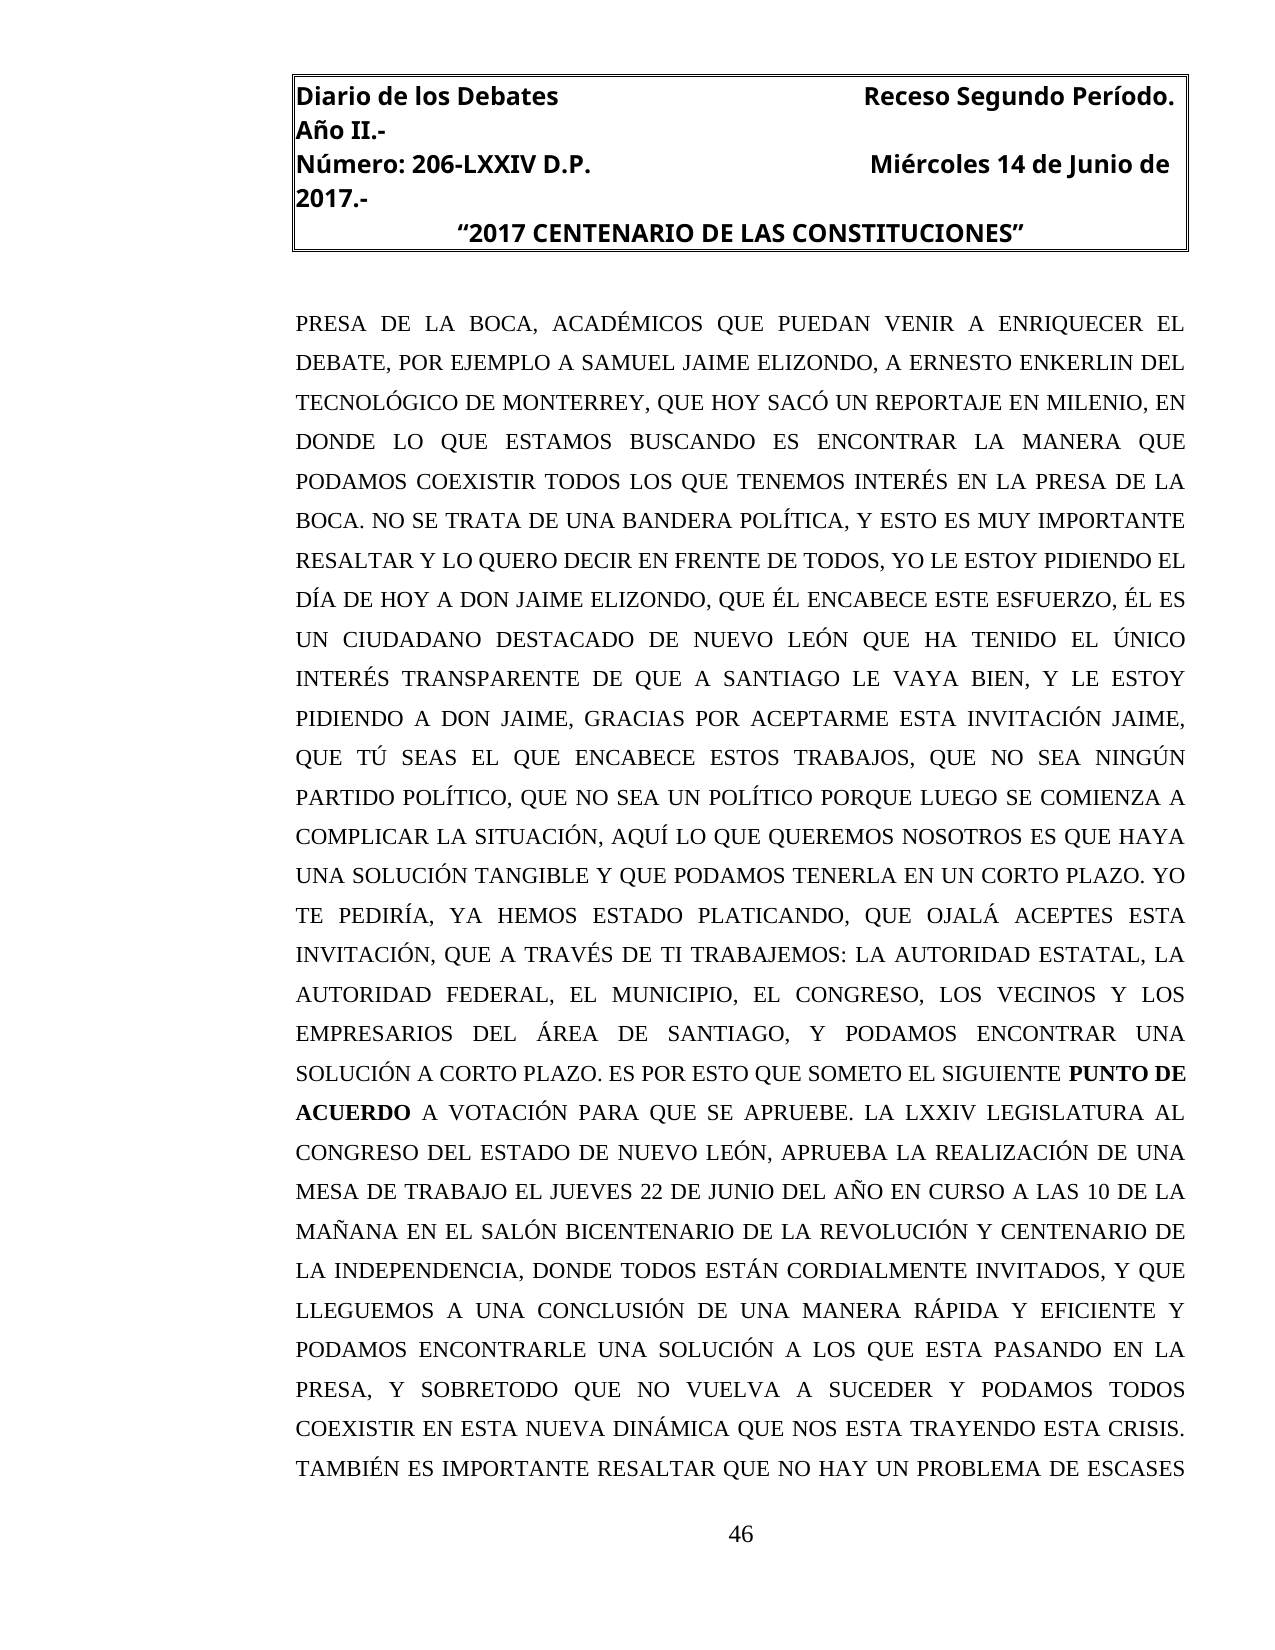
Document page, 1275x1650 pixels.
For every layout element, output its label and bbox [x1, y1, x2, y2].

text [295, 310, 1186, 1481]
